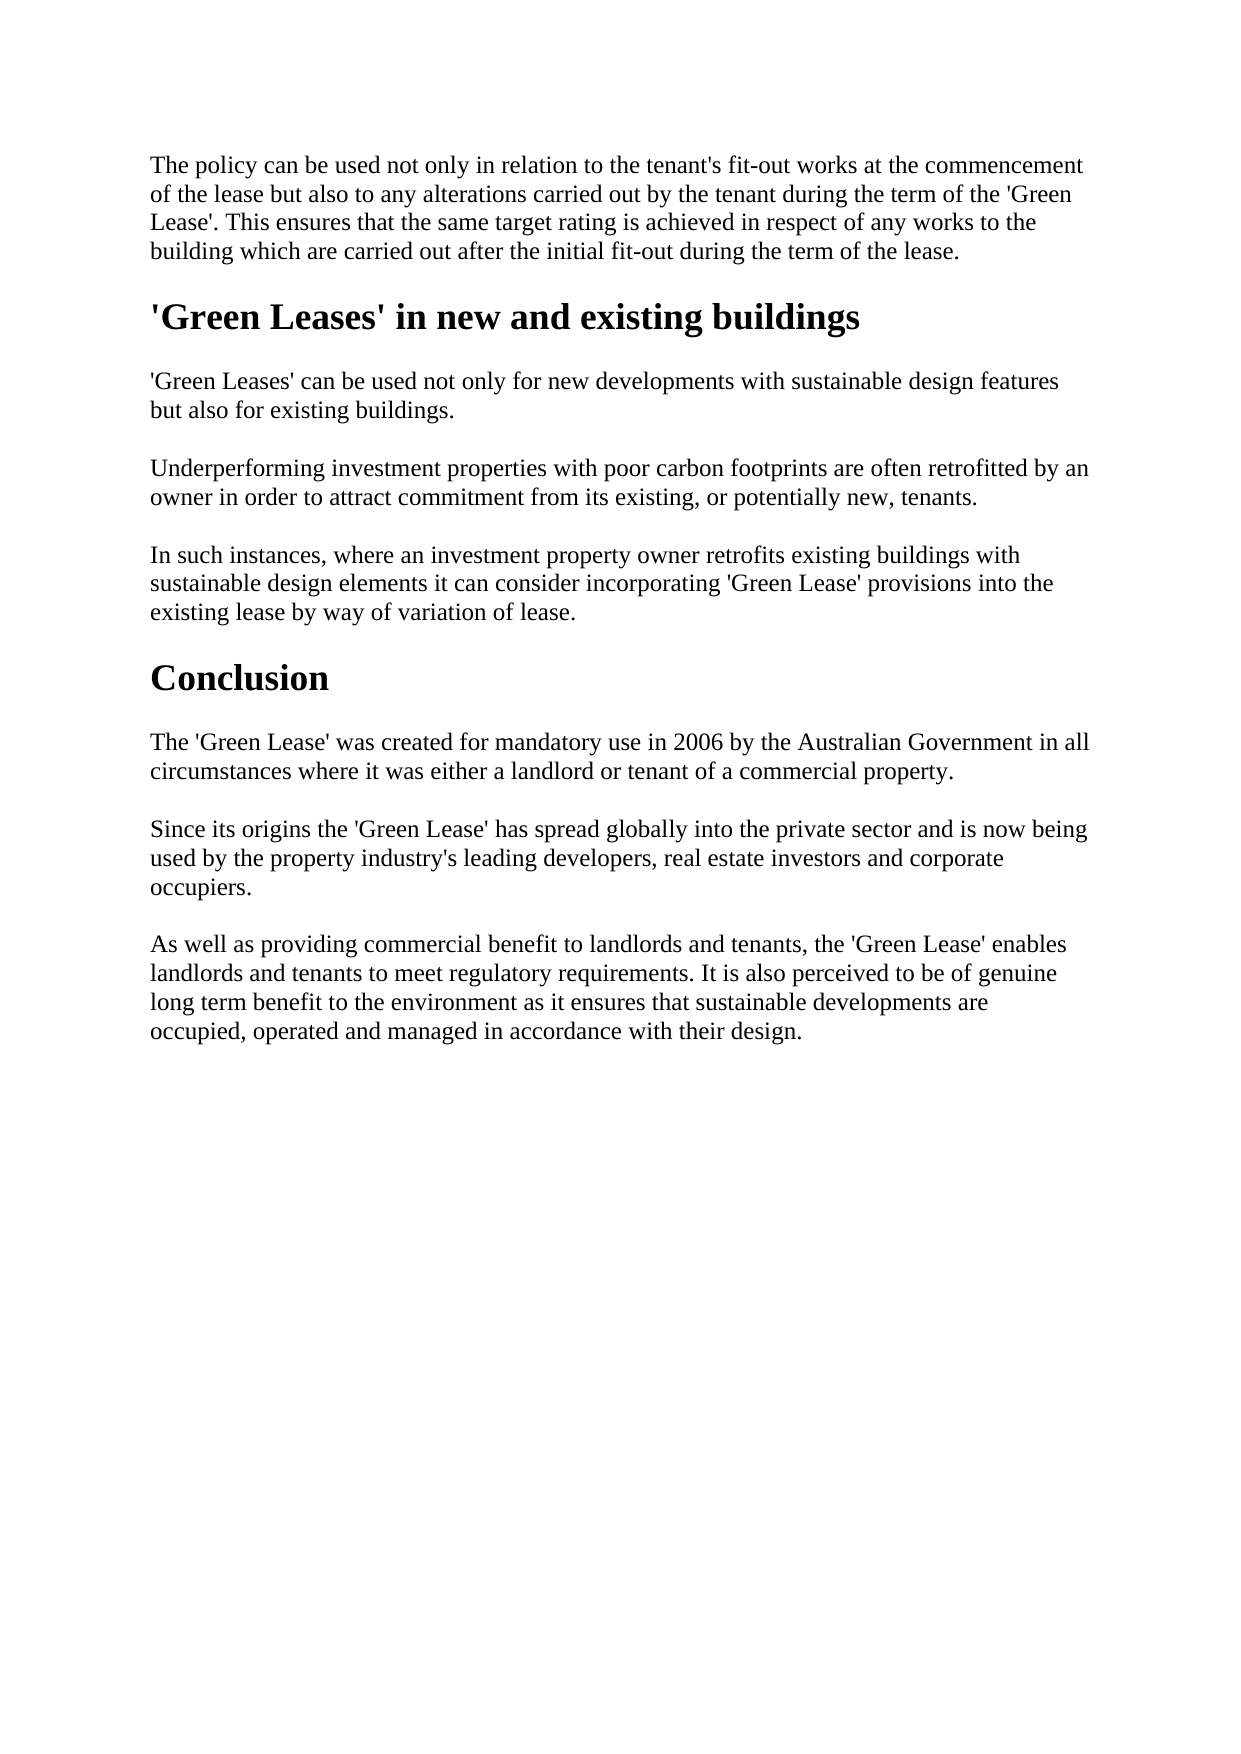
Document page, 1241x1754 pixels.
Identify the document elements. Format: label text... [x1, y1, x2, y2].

text Underperforming investment properties with poor carbon footprints are often retrofitted by an owner in order to attract commitment from its existing, or potentially new, tenants. [150, 453, 1090, 511]
text 'Green Leases' in new and existing buildings [150, 294, 1090, 337]
text As well as providing commercial benefit to landlords and tenants, the 'Green Lease' enables landlords and tenants to meet regulatory requirements. It is also perceived to be of genuine long term benefit to the environment as it ensures that sustainable developments are occupied, operated and managed in accordance with their design. [150, 929, 1090, 1044]
text Conclusion [150, 655, 1090, 698]
text The policy can be used not only in relation to the tenant's fit-out works at the commencement of the lease but also to any alterations carried out by the tenant during the term of the 'Green Lease'. This ensures that the same target rating is achieved in respect of any works to the building which are carried out after the initial fit-out during the term of the lease. [150, 150, 1090, 265]
text Since its origins the 'Green Lease' has spread globally into the private sector and is now being used by the property industry's leading developers, real estate investors and corporate occupiers. [150, 814, 1090, 900]
text In such instances, where an investment property owner retrofits existing buildings with sustainable design elements it can consider incorporating 'Green Lease' provisions into the existing lease by way of variation of lease. [150, 540, 1090, 626]
text The 'Green Lease' was created for mandatory use in 2006 by the Australian Government in all circumstances where it was either a landlord or tenant of a commercial property. [150, 727, 1090, 785]
text 'Green Leases' can be used not only for new developments with sustainable design features but also for existing buildings. [150, 366, 1090, 424]
